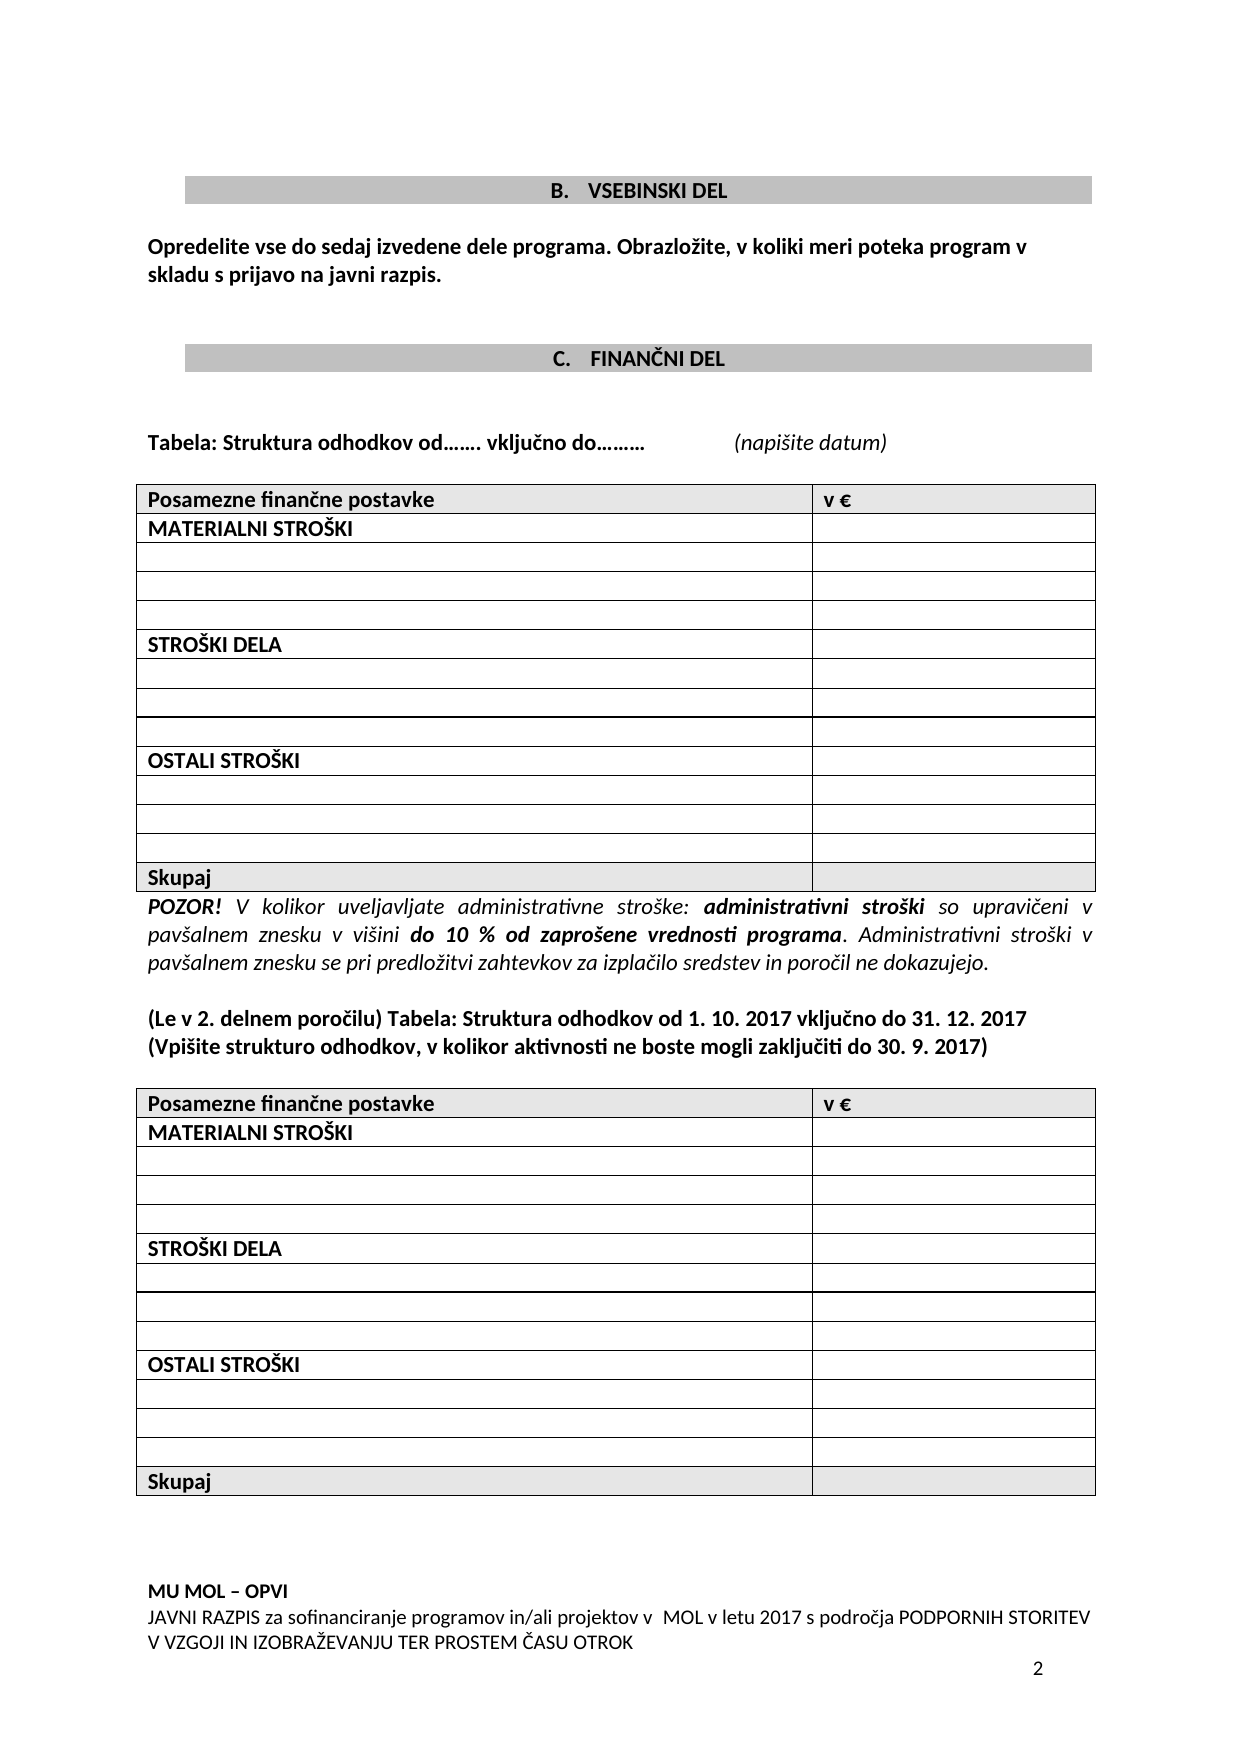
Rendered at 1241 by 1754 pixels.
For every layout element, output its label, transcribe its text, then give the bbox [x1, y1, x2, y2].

table_cell [137, 1322, 812, 1349]
table_cell [813, 1147, 1095, 1175]
text Tabela: Struktura odhodkov od……. vključno do……… (napišite datum) [148, 428, 1092, 456]
table_cell [137, 776, 812, 804]
list FINANČNI DEL [185, 344, 1092, 372]
text Opredelite vse do sedaj izvedene dele programa. Obrazložite, v koliki meri poteka program v skladu s prijavo na javni razpis. [148, 232, 1092, 288]
table_cell [813, 1118, 1095, 1146]
table_cell [813, 630, 1095, 658]
table_cell [813, 1380, 1095, 1408]
table_cell [813, 543, 1095, 571]
table_cell [137, 718, 812, 746]
table_cell [137, 601, 812, 629]
table_cell MATERIALNI STROŠKI [137, 514, 812, 542]
table_cell [137, 689, 812, 716]
table_cell [813, 1322, 1095, 1349]
table_cell [813, 659, 1095, 687]
text (Le v 2. delnem poročilu) Tabela: Struktura odhodkov od 1. 10. 2017 vključno do 31. 12. 2017 [148, 1004, 1092, 1032]
table_cell [813, 1293, 1095, 1321]
table_cell [813, 834, 1095, 862]
table_cell OSTALI STROŠKI [137, 747, 812, 774]
table_cell [813, 1264, 1095, 1291]
table_cell [813, 1409, 1095, 1437]
table_cell [813, 805, 1095, 833]
table_cell [813, 572, 1095, 600]
table_cell [137, 1380, 812, 1408]
list VSEBINSKI DEL [185, 176, 1092, 204]
table_cell [813, 689, 1095, 716]
table_cell STROŠKI DELA [137, 1234, 812, 1262]
table_cell [137, 1264, 812, 1291]
table_cell [813, 863, 1095, 891]
table_cell [137, 1205, 812, 1233]
table_header Posamezne finančne postavke [137, 485, 812, 513]
table_cell [137, 572, 812, 600]
table_cell Skupaj [137, 863, 812, 891]
table_cell [137, 1293, 812, 1321]
table_cell [813, 1467, 1095, 1495]
table_cell [813, 718, 1095, 746]
table_cell [137, 659, 812, 687]
text (Vpišite strukturo odhodkov, v kolikor aktivnosti ne boste mogli zaključiti do 30. 9. 2017) [148, 1032, 1092, 1060]
table_header Posamezne finančne postavke [137, 1089, 812, 1117]
table_cell STROŠKI DELA [137, 630, 812, 658]
table_cell [137, 543, 812, 571]
table_cell [813, 776, 1095, 804]
table_cell OSTALI STROŠKI [137, 1351, 812, 1379]
table_cell [137, 1409, 812, 1437]
table_cell [813, 1205, 1095, 1233]
table_cell [137, 805, 812, 833]
table_header v € [813, 485, 1095, 513]
table_cell [813, 514, 1095, 542]
table_cell [137, 1147, 812, 1175]
table_cell [137, 834, 812, 862]
table_cell [813, 1351, 1095, 1379]
table_cell MATERIALNI STROŠKI [137, 1118, 812, 1146]
table_cell [813, 1234, 1095, 1262]
table_cell Skupaj [137, 1467, 812, 1495]
table_cell [813, 1438, 1095, 1466]
table_cell [813, 1176, 1095, 1204]
table_cell [813, 601, 1095, 629]
text POZOR! V kolikor uveljavljate administrativne stroške: administrativni stroški so upravičeni v pavšalnem znesku v višini do 10 % od zaprošene vrednosti programa. Administrativni stroški v pavšalnem znesku se pri predložitvi zahtevkov za izplačilo sredstev in poročil ne dokazujejo. [148, 892, 1092, 976]
table_cell [813, 747, 1095, 774]
table_header v € [813, 1089, 1095, 1117]
table_cell [137, 1176, 812, 1204]
table_cell [137, 1438, 812, 1466]
